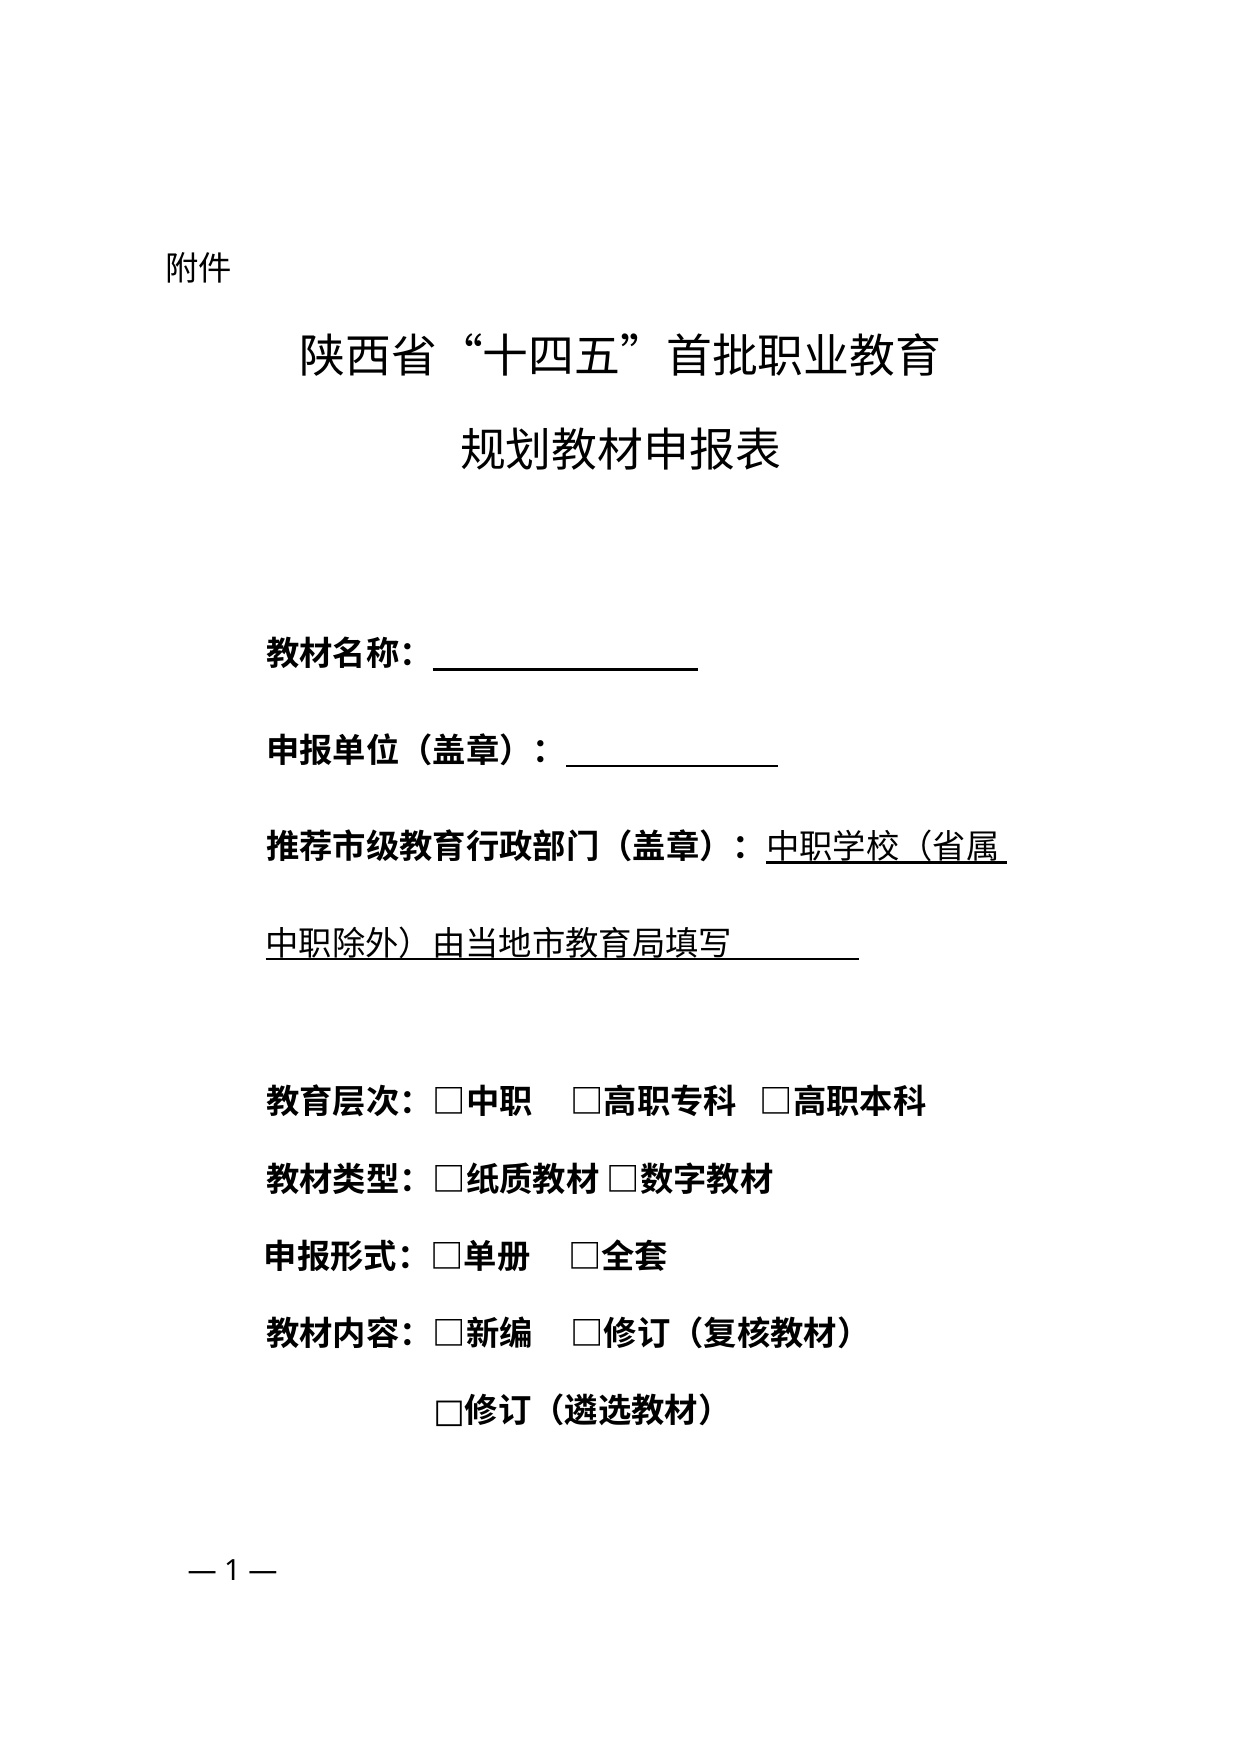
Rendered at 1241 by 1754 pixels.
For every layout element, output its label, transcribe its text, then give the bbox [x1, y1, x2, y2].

text 申报形式：□单册 □全套 [165, 1229, 1075, 1278]
text 规划教材申报表 [165, 392, 1075, 485]
subtitle 附件 [165, 233, 987, 298]
text 推荐市级教育行政部门（盖章）：中职学校（省属 [165, 820, 1075, 868]
text 陕西省“十四五”首批职业教育 [165, 298, 1075, 392]
text 申报单位（盖章）： [165, 723, 1075, 772]
text □修订（遴选教材） [165, 1384, 1075, 1432]
text 教材类型：□纸质教材 □数字教材 [165, 1152, 1075, 1201]
text 教育层次：□中职 □高职专科 □高职本科 [165, 1075, 1075, 1123]
text 教材名称： [165, 627, 1075, 675]
text 教材内容：□新编 □修订（复核教材） [165, 1307, 1075, 1355]
text 中职除外）由当地市教育局填写 [165, 916, 1075, 965]
